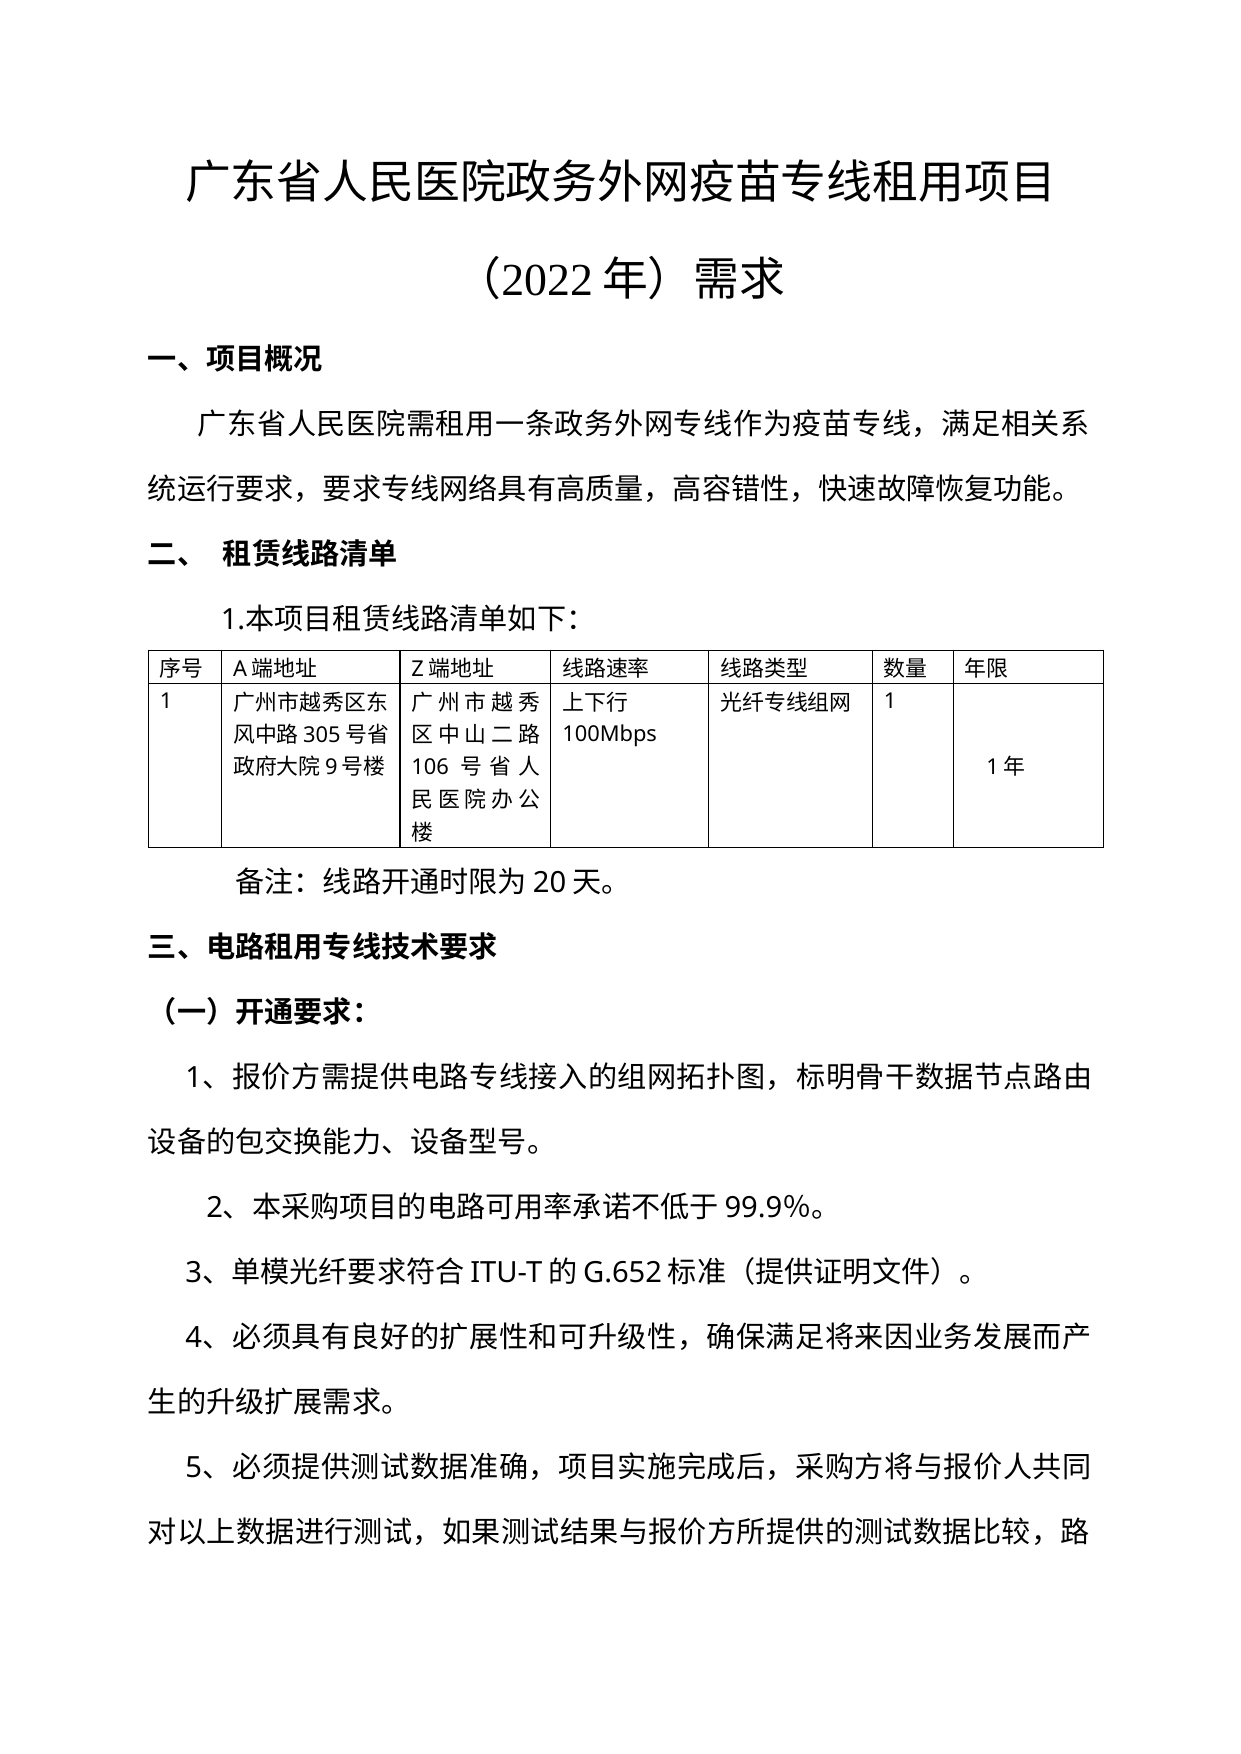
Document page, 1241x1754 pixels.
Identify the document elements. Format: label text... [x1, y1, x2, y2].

table_cell 1 [873, 684, 953, 847]
list 1.本项目租赁线路清单如下： [162, 584, 1092, 649]
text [148, 1433, 1092, 1563]
table_header 序号 [149, 651, 221, 683]
text 三、电路租用专线技术要求 [148, 913, 1092, 978]
text 4、必须具有良好的扩展性和可升级性，确保满足将来因业务发展而产生的升级扩展需求。 [148, 1303, 1092, 1433]
table_cell 广州市越秀区中山二路106号省人民医院办公楼 [401, 684, 550, 847]
text 2、本采购项目的电路可用率承诺不低于99.9％。 [148, 1173, 1092, 1238]
text 广东省人民医院政务外网疫苗专线租用项目（2022年）需求 [148, 129, 1092, 324]
table_header 线路类型 [709, 651, 872, 683]
text （一）开通要求： [148, 978, 1092, 1043]
text 广东省人民医院需租用一条政务外网专线作为疫苗专线，满足相关系统运行要求，要求专线网络具有高质量，高容错性，快速故障恢复功能。 [148, 389, 1092, 519]
text 3、单模光纤要求符合ITU-T的G.652标准（提供证明文件）。 [185, 1238, 1092, 1303]
table_header 年限 [954, 651, 1103, 683]
table_header 数量 [873, 651, 953, 683]
list 租赁线路清单 [148, 519, 1092, 584]
table_cell 1 [149, 684, 221, 847]
table_cell 1年 [954, 684, 1103, 847]
table_header Z端地址 [401, 651, 550, 683]
table_cell 光纤专线组网 [709, 684, 872, 847]
table_header 线路速率 [551, 651, 708, 683]
text 一、项目概况 [148, 324, 1092, 389]
table_header A端地址 [222, 651, 399, 683]
text 1、报价方需提供电路专线接入的组网拓扑图，标明骨干数据节点路由设备的包交换能力、设备型号。 [148, 1043, 1092, 1173]
table_cell 上下行100Mbps [551, 684, 708, 847]
text 备注：线路开通时限为20天。 [148, 848, 1092, 913]
table_cell 广州市越秀区东风中路305号省政府大院9号楼 [222, 684, 399, 847]
